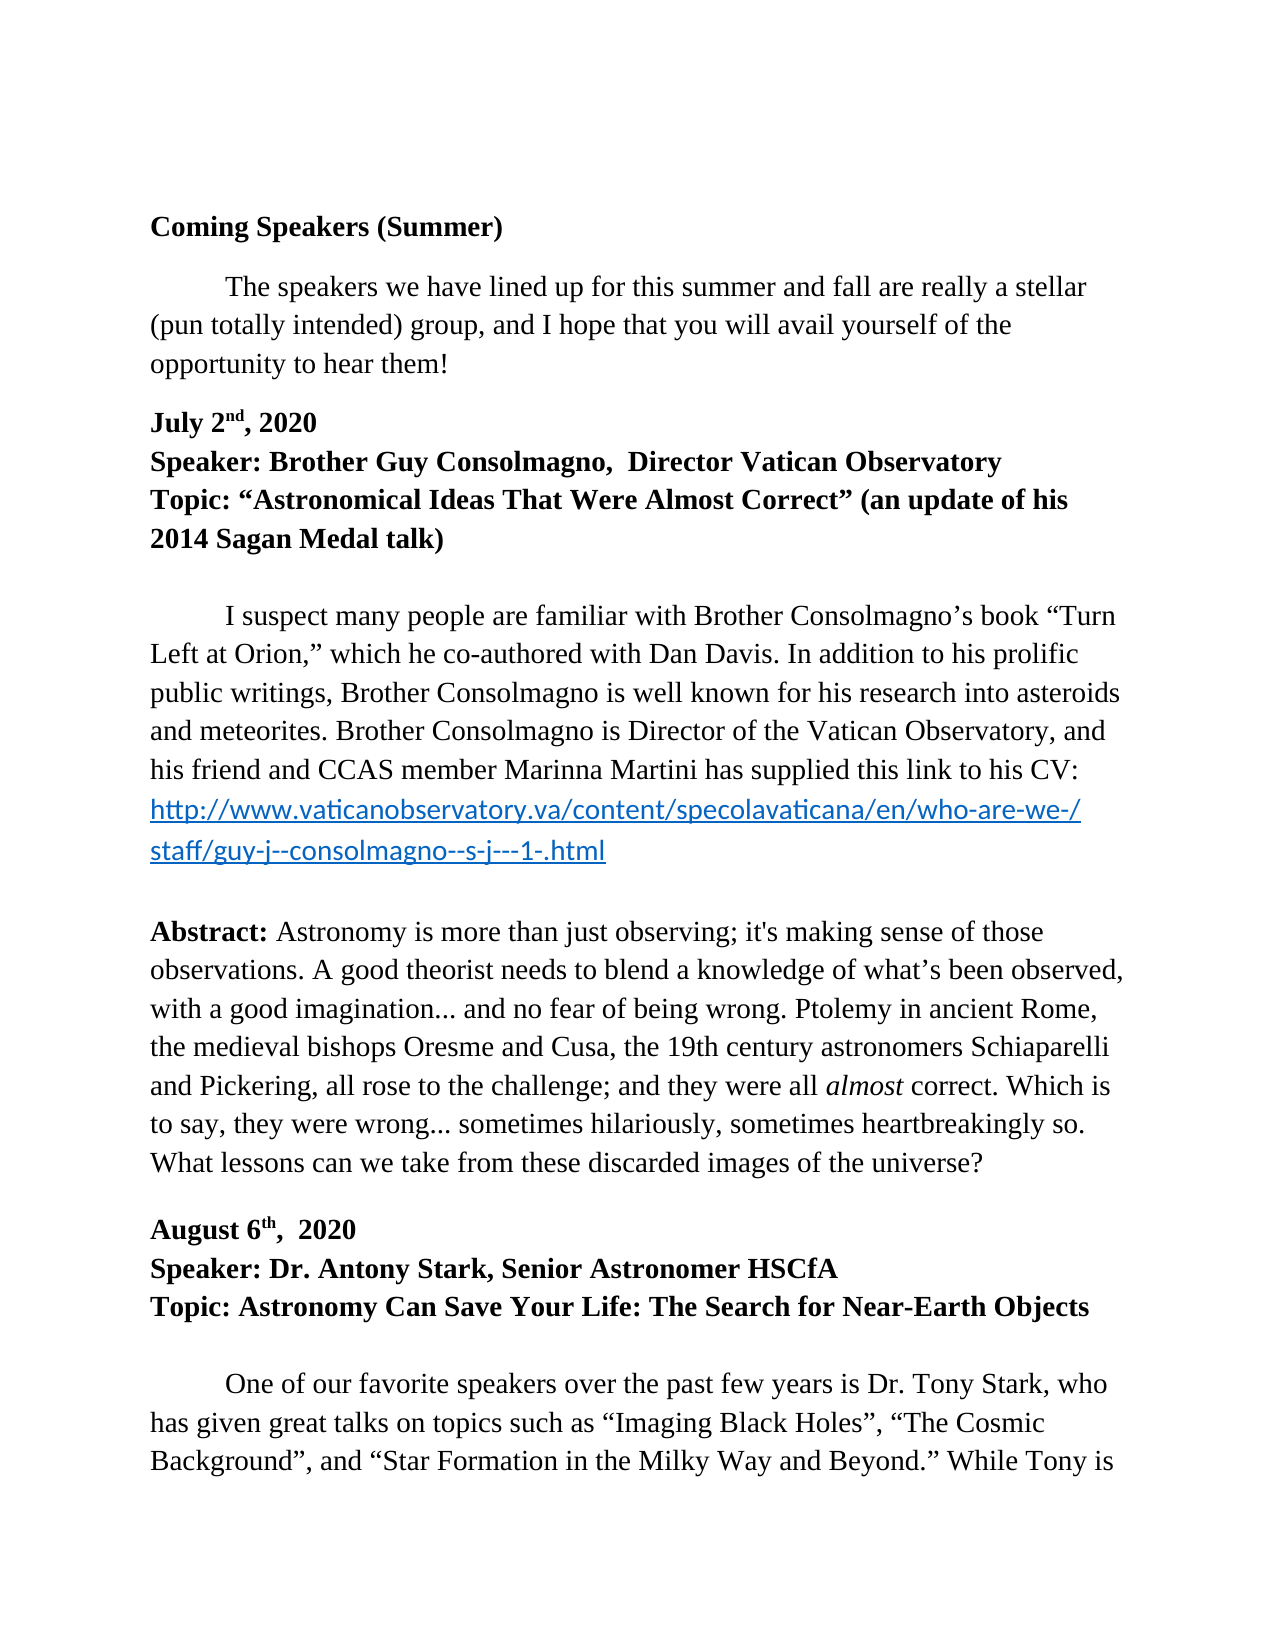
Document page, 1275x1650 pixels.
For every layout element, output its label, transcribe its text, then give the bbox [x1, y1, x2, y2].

text Abstract: Astronomy is more than just observing; it's making sense of those observations. A good theorist needs to blend a knowledge of what’s been observed, with a good imagination... and no fear of being wrong. Ptolemy in ancient Rome, the medieval bishops Oresme and Cusa, the 19th century astronomers Schiaparelli and Pickering, all rose to the challenge; and they were all almost correct. Which is to say, they were wrong... sometimes hilariously, sometimes heartbreakingly so. What lessons can we take from these discarded images of the universe? [150, 914, 1125, 1178]
text July 2nd, 2020 [150, 405, 1125, 439]
text Topic: “Astronomical Ideas That Were Almost Correct” (an update of his 2014 Sagan Medal talk) [150, 482, 1125, 554]
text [150, 1366, 1125, 1477]
text The speakers we have lined up for this summer and fall are really a stellar (pun totally intended) group, and I hope that you will avail yourself of the opportunity to hear them! [150, 269, 1125, 379]
text August 6th, 2020 [150, 1212, 1125, 1246]
text I suspect many people are familiar with Brother Consolmagno’s book “Turn Left at Orion,” which he co-authored with Dan Davis. In addition to his prolific public writings, Brother Consolmagno is well known for his research into asteroids and meteorites. Brother Consolmagno is Director of the Vatican Observatory, and his friend and CCAS member Marinna Martini has supplied this link to his CV: http://www.vaticanobservatory.va/content/specolavaticana/en/who-are-we-/staff/guy-j--consolmagno--s-j---1-.html [150, 598, 1125, 867]
text Topic: Astronomy Can Save Your Life: The Search for Near-Earth Objects [150, 1289, 1125, 1323]
text Coming Speakers (Summer) [150, 209, 1125, 243]
text Speaker: Brother Guy Consolmagno, Director Vatican Observatory [150, 444, 1125, 477]
text Speaker: Dr. Antony Stark, Senior Astronomer HSCfA [150, 1251, 1125, 1284]
